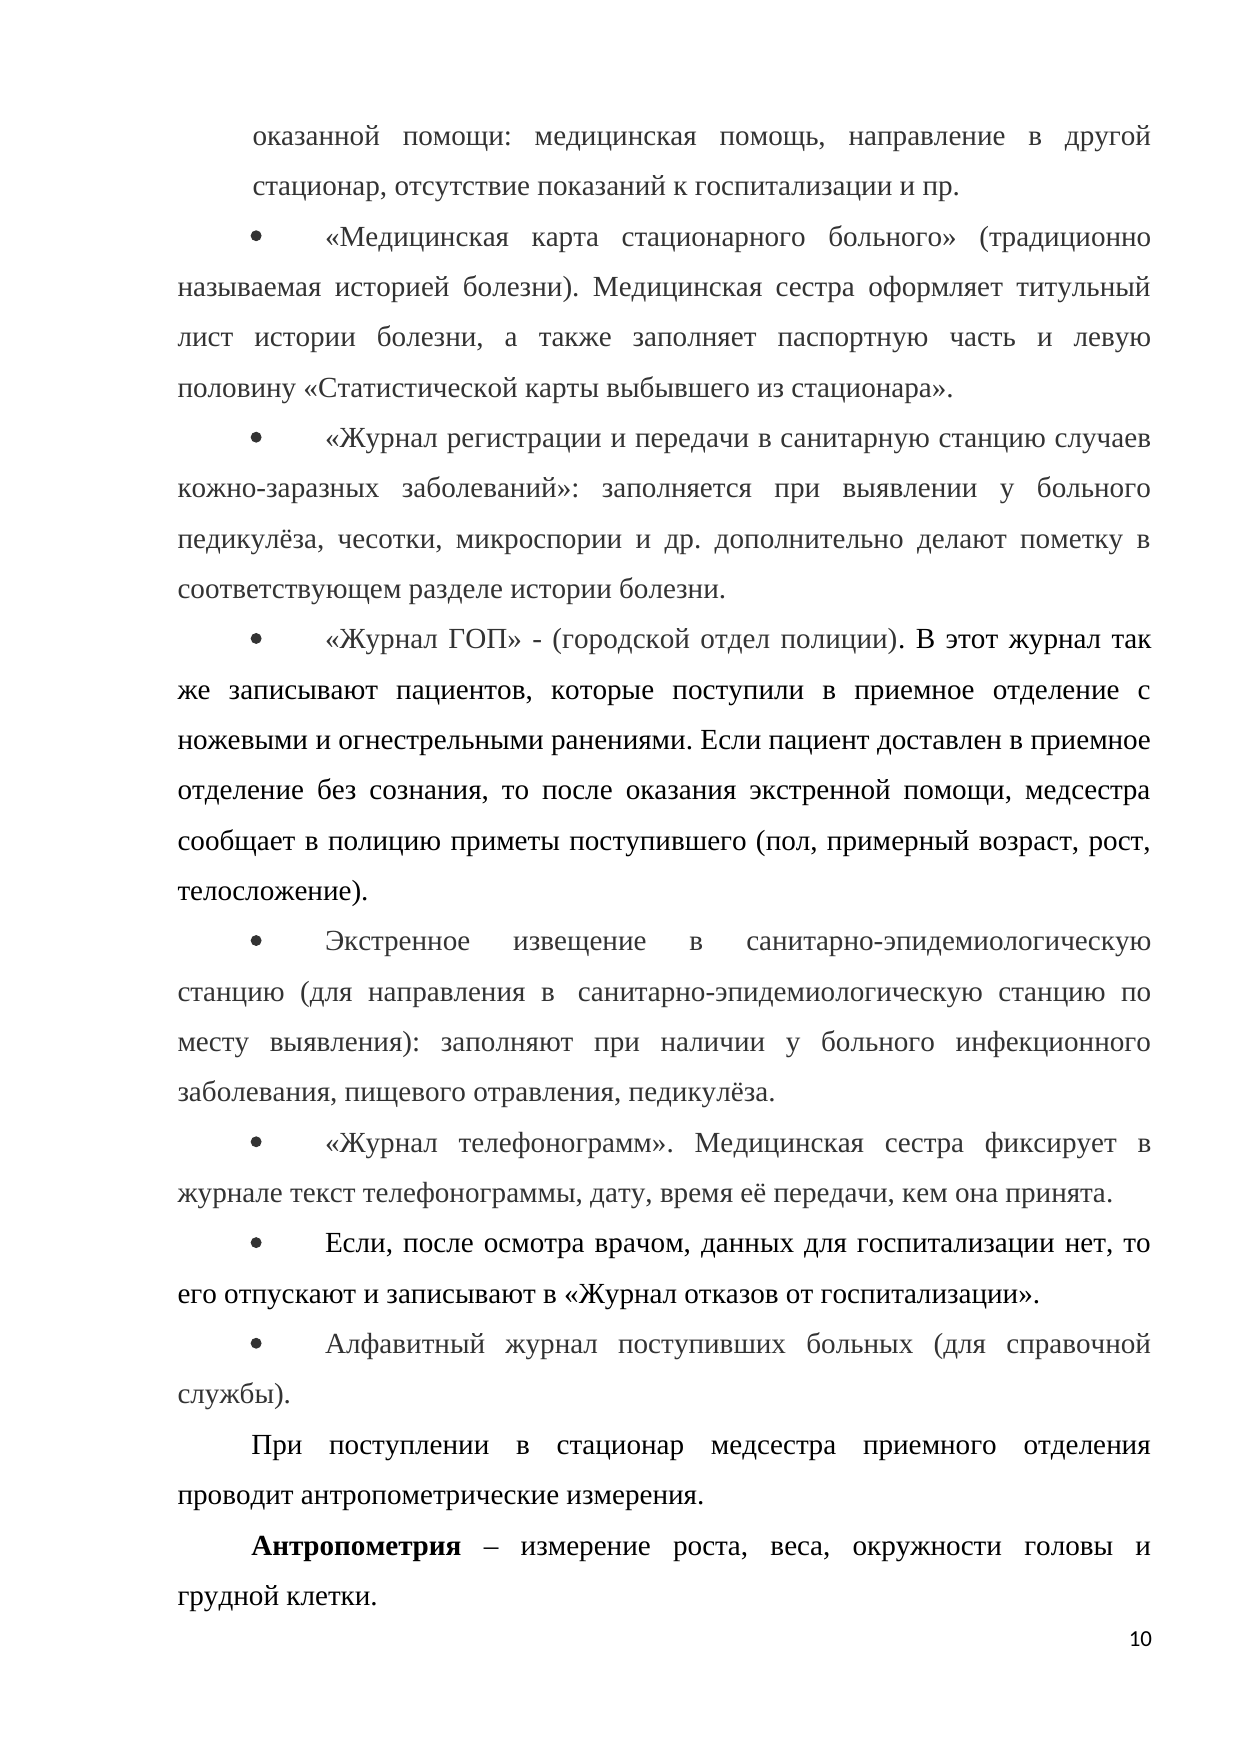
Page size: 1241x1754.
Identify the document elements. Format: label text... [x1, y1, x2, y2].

list «Медицинская карта стационарного больного» (традиционно называемая историей болезни). Медицинская сестра оформляет титульный лист истории болезни, а также заполняет паспортную часть и левую половину «Статистической карты выбывшего из стационара». [177, 219, 1152, 403]
list Алфавитный журнал поступивших больных (для справочной службы). [177, 1326, 1152, 1410]
list «Журнал регистрации и передачи в санитарную станцию случаев кожно-заразных заболеваний»: заполняется при выявлении у больного педикулёза, чесотки, микроспории и др. дополнительно делают пометку в соответствующем разделе истории болезни. [177, 420, 1152, 605]
list Если, после осмотра врачом, данных для госпитализации нет, то его отпускают и записывают в «Журнал отказов от госпитализации». [177, 1226, 1152, 1309]
text При поступлении в стационар медсестра приемного отделения проводит антропометрические измерения. [177, 1427, 1152, 1511]
list Экстренное извещение в санитарно-эпидемиологическую станцию (для направления в санитарно-эпидемиологическую станцию по месту выявления): заполняют при наличии у больного инфекционного заболевания, пищевого отравления, педикулёза. [177, 923, 1152, 1108]
list «Журнал телефонограмм». Медицинская сестра фиксирует в журнале текст телефонограммы, дату, время её передачи, кем она принята. [177, 1125, 1152, 1209]
text Антропометрия – измерение роста, веса, окружности головы и грудной клетки. [177, 1528, 1152, 1611]
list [215, 118, 1152, 202]
list «Журнал ГОП» - (городской отдел полиции). В этот журнал так же записывают пациентов, которые поступили в приемное отделение с ножевыми и огнестрельными ранениями. Если пациент доставлен в приемное отделение без сознания, то после оказания экстренной помощи, медсестра сообщает в полицию приметы поступившего (пол, примерный возраст, рост, телосложение). [177, 621, 1152, 907]
